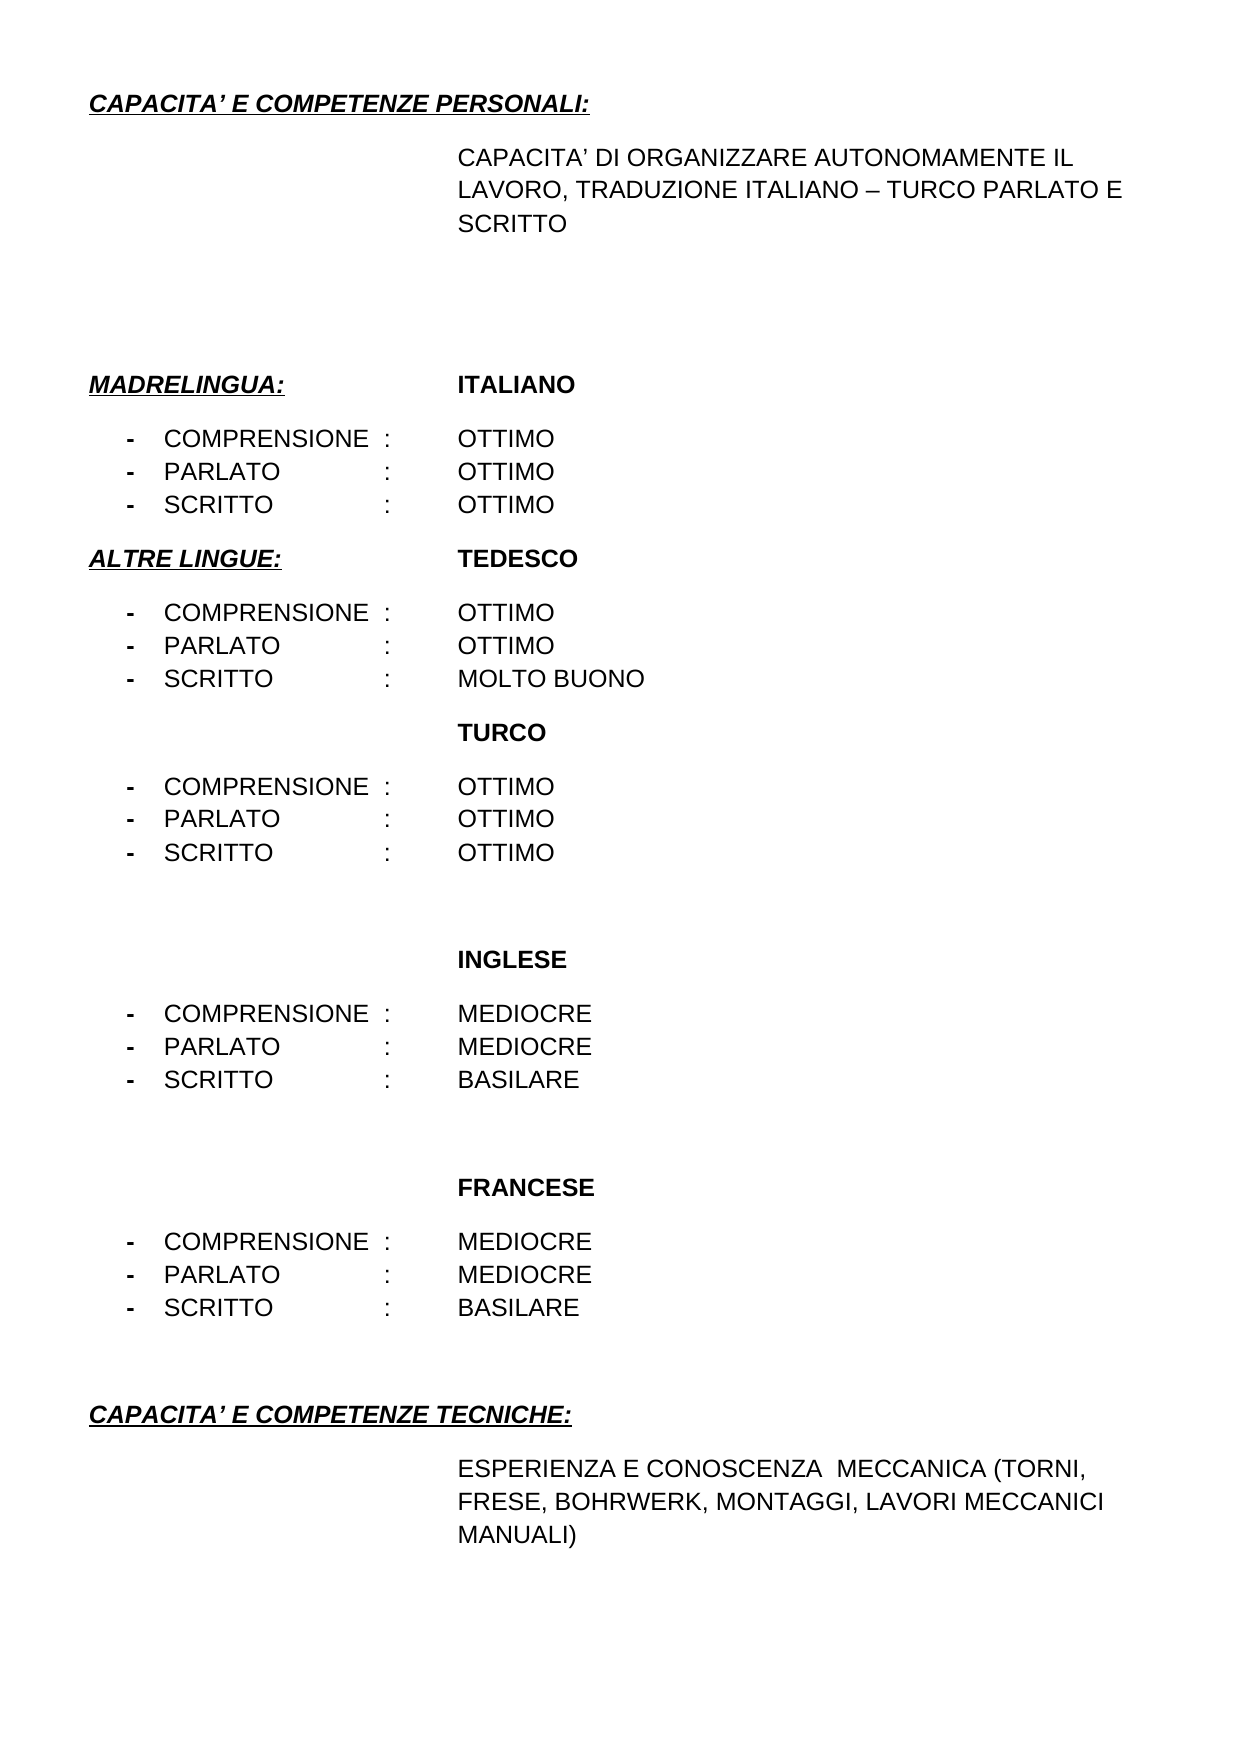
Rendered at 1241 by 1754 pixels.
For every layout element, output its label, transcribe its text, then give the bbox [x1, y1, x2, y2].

list COMPRENSIONE : MEDIOCRE [126, 999, 1152, 1028]
list PARLATO : OTTIMO [126, 804, 1152, 833]
text FRANCESE [457, 1173, 1152, 1202]
text MADRELINGUA: ITALIANO [89, 370, 1152, 399]
list PARLATO : OTTIMO [126, 457, 1152, 486]
list PARLATO : OTTIMO [126, 631, 1152, 659]
list SCRITTO : BASILARE [126, 1293, 1152, 1321]
list PARLATO : MEDIOCRE [126, 1032, 1152, 1061]
list COMPRENSIONE : MEDIOCRE [126, 1227, 1152, 1255]
text CAPACITA’ E COMPETENZE TECNICHE: [89, 1400, 1152, 1429]
list SCRITTO : OTTIMO [126, 837, 1152, 866]
text ESPERIENZA E CONOSCENZA MECCANICA (TORNI, FRESE, BOHRWERK, MONTAGGI, LAVORI MECCANICI MANUALI) [457, 1454, 1152, 1549]
text CAPACITA’ E COMPETENZE PERSONALI: [89, 89, 1152, 117]
list SCRITTO : BASILARE [126, 1065, 1152, 1094]
text CAPACITA’ DI ORGANIZZARE AUTONOMAMENTE IL LAVORO, TRADUZIONE ITALIANO – TURCO PARLATO E SCRITTO [457, 142, 1152, 237]
list SCRITTO : MOLTO BUONO [126, 664, 1152, 692]
text TURCO [457, 718, 1152, 746]
list COMPRENSIONE : OTTIMO [126, 598, 1152, 626]
list COMPRENSIONE : OTTIMO [126, 424, 1152, 453]
text ALTRE LINGUE: TEDESCO [89, 544, 1152, 573]
list SCRITTO : OTTIMO [126, 490, 1152, 519]
text INGLESE [457, 945, 1152, 974]
list COMPRENSIONE : OTTIMO [126, 771, 1152, 800]
list PARLATO : MEDIOCRE [126, 1260, 1152, 1288]
